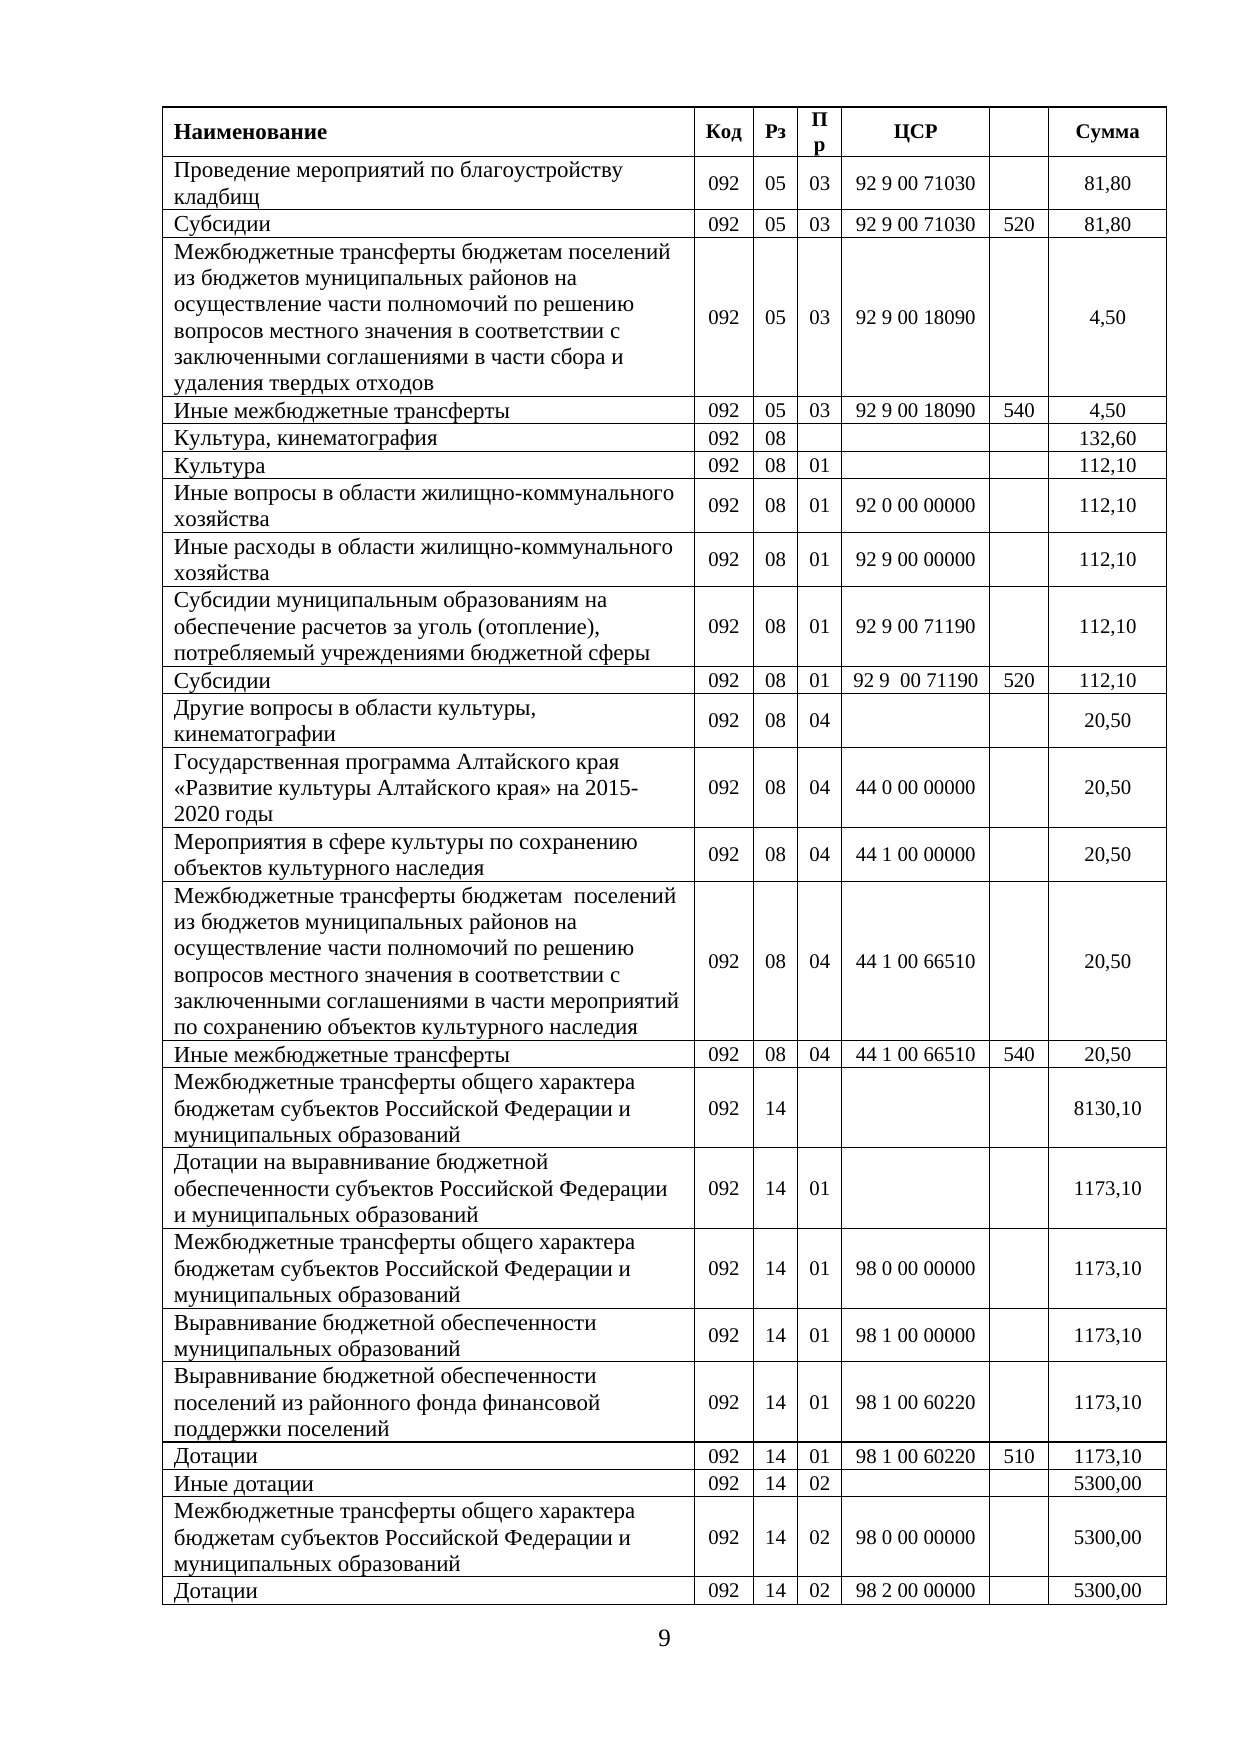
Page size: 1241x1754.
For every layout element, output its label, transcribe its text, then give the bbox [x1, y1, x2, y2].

table_cell 92 0 00 00000 [842, 479, 989, 532]
table_cell 01 [798, 1362, 841, 1441]
table_cell 05 [754, 238, 797, 396]
table_cell Субсидии [163, 210, 694, 237]
table_cell 092 [695, 1148, 753, 1227]
table_cell 08 [754, 667, 797, 693]
table_cell 4,50 [1049, 397, 1166, 423]
table_cell 08 [754, 479, 797, 532]
table_cell 092 [695, 1068, 753, 1147]
table_header [990, 108, 1048, 156]
table_cell 14 [754, 1309, 797, 1361]
table_cell 14 [754, 1229, 797, 1307]
table_cell 540 [990, 397, 1048, 423]
table_cell [990, 1068, 1048, 1147]
table_cell 14 [754, 1148, 797, 1227]
table_cell 98 1 00 60220 [842, 1443, 989, 1469]
table_cell 02 [798, 1497, 841, 1576]
table_cell 20,50 [1049, 694, 1166, 747]
table_cell 05 [754, 157, 797, 209]
table_cell 04 [798, 694, 841, 747]
table_cell 08 [754, 828, 797, 881]
table_cell [990, 882, 1048, 1040]
table_cell Субсидии [163, 667, 694, 693]
table_cell 01 [798, 587, 841, 666]
table_cell 98 1 00 00000 [842, 1309, 989, 1361]
table_cell 08 [754, 748, 797, 827]
table_cell Дотации [163, 1577, 694, 1604]
table_cell Иные вопросы в области жилищно-коммунального хозяйства [163, 479, 694, 532]
table_cell [990, 479, 1048, 532]
table_cell 04 [798, 748, 841, 827]
table_header Рз [754, 108, 797, 156]
table_cell 092 [695, 210, 753, 237]
table_cell 44 1 00 66510 [842, 882, 989, 1040]
table_cell [990, 157, 1048, 209]
table_cell 4,50 [1049, 238, 1166, 396]
table_cell [990, 1229, 1048, 1307]
table_cell [842, 1068, 989, 1147]
table_header Наименование [163, 108, 694, 156]
table_cell 112,10 [1049, 452, 1166, 478]
table_header Код [695, 108, 753, 156]
table_cell 08 [754, 452, 797, 478]
table_cell 98 2 00 00000 [842, 1577, 989, 1604]
table_cell [842, 694, 989, 747]
table_cell 092 [695, 1497, 753, 1576]
table_cell 08 [754, 533, 797, 586]
table_cell Межбюджетные трансферты бюджетам поселений из бюджетов муниципальных районов на осуществление части полномочий по решению вопросов местного значения в соответствии с заключенными соглашениями в части сбора и удаления твердых отходов [163, 238, 694, 396]
table_cell Иные межбюджетные трансферты [163, 397, 694, 423]
table_cell 01 [798, 479, 841, 532]
table_cell 02 [798, 1577, 841, 1604]
table_cell 520 [990, 667, 1048, 693]
table_cell 510 [990, 1443, 1048, 1469]
table_cell 092 [695, 828, 753, 881]
table_cell 01 [798, 452, 841, 478]
table_cell Иные дотации [163, 1470, 694, 1496]
table_cell 98 0 00 00000 [842, 1497, 989, 1576]
table_cell [990, 1148, 1048, 1227]
table_cell Иные межбюджетные трансферты [163, 1041, 694, 1067]
table_cell Другие вопросы в области культуры, кинематографии [163, 694, 694, 747]
table_cell 20,50 [1049, 748, 1166, 827]
table_cell [842, 1148, 989, 1227]
table_cell 132,60 [1049, 424, 1166, 451]
table_cell 81,80 [1049, 210, 1166, 237]
table_cell 03 [798, 238, 841, 396]
table_cell 092 [695, 587, 753, 666]
table_cell 03 [798, 210, 841, 237]
table_cell 44 0 00 00000 [842, 748, 989, 827]
table_cell 092 [695, 479, 753, 532]
table_cell 20,50 [1049, 1041, 1166, 1067]
table_cell Выравнивание бюджетной обеспеченности муниципальных образований [163, 1309, 694, 1361]
table_cell [990, 694, 1048, 747]
table_header Пр [798, 108, 841, 156]
table_cell 092 [695, 694, 753, 747]
table_cell 01 [798, 1443, 841, 1469]
table_cell 92 9 00 71190 [842, 667, 989, 693]
table_cell Межбюджетные трансферты общего характера бюджетам субъектов Российской Федерации и муниципальных образований [163, 1068, 694, 1147]
table_cell 540 [990, 1041, 1048, 1067]
table_cell 03 [798, 397, 841, 423]
table_cell Культура, кинематография [163, 424, 694, 451]
table_cell 92 9 00 18090 [842, 238, 989, 396]
table_cell 04 [798, 1041, 841, 1067]
table_cell 14 [754, 1497, 797, 1576]
table_cell [990, 748, 1048, 827]
table_header ЦСР [842, 108, 989, 156]
table_cell 092 [695, 452, 753, 478]
table_cell [990, 1470, 1048, 1496]
table_cell 092 [695, 1229, 753, 1307]
table_cell 98 1 00 60220 [842, 1362, 989, 1441]
table_cell Межбюджетные трансферты бюджетам поселений из бюджетов муниципальных районов на осуществление части полномочий по решению вопросов местного значения в соответствии с заключенными соглашениями в части мероприятий по сохранению объектов культурного наследия [163, 882, 694, 1040]
table_cell 03 [798, 157, 841, 209]
table_cell 02 [798, 1470, 841, 1496]
table_cell Дотации на выравнивание бюджетной обеспеченности субъектов Российской Федерации и муниципальных образований [163, 1148, 694, 1227]
table_cell 092 [695, 1362, 753, 1441]
table_cell [842, 1470, 989, 1496]
table_cell Межбюджетные трансферты общего характера бюджетам субъектов Российской Федерации и муниципальных образований [163, 1229, 694, 1307]
table_cell 14 [754, 1068, 797, 1147]
table_cell [990, 1497, 1048, 1576]
table_cell Субсидии муниципальным образованиям на обеспечение расчетов за уголь (отопление), потребляемый учреждениями бюджетной сферы [163, 587, 694, 666]
table_cell 092 [695, 1577, 753, 1604]
table_cell Иные расходы в области жилищно-коммунального хозяйства [163, 533, 694, 586]
table_cell 092 [695, 667, 753, 693]
table_cell [798, 1068, 841, 1147]
table_cell 20,50 [1049, 882, 1166, 1040]
table_cell 520 [990, 210, 1048, 237]
table_cell 5300,00 [1049, 1470, 1166, 1496]
table_cell 14 [754, 1443, 797, 1469]
table_cell 092 [695, 1309, 753, 1361]
table_cell 1173,10 [1049, 1229, 1166, 1307]
table_cell 1173,10 [1049, 1362, 1166, 1441]
table_cell Культура [163, 452, 694, 478]
table_cell 92 9 00 71190 [842, 587, 989, 666]
table_cell 44 1 00 00000 [842, 828, 989, 881]
table_cell 112,10 [1049, 667, 1166, 693]
table_cell 14 [754, 1470, 797, 1496]
table_cell 112,10 [1049, 479, 1166, 532]
table_cell 092 [695, 882, 753, 1040]
table_cell [990, 1577, 1048, 1604]
table_cell 1173,10 [1049, 1148, 1166, 1227]
table_header Сумма [1049, 108, 1166, 156]
table_cell 8130,10 [1049, 1068, 1166, 1147]
table_cell 092 [695, 157, 753, 209]
table_cell 14 [754, 1362, 797, 1441]
table_cell 112,10 [1049, 587, 1166, 666]
table_cell 01 [798, 667, 841, 693]
table_cell [990, 452, 1048, 478]
table_cell 05 [754, 397, 797, 423]
table_cell 05 [754, 210, 797, 237]
table_cell 092 [695, 1470, 753, 1496]
table_cell 092 [695, 1443, 753, 1469]
table_cell Выравнивание бюджетной обеспеченности поселений из районного фонда финансовой поддержки поселений [163, 1362, 694, 1441]
table_cell 112,10 [1049, 533, 1166, 586]
table_cell 5300,00 [1049, 1577, 1166, 1604]
table_cell [990, 533, 1048, 586]
table_cell 01 [798, 1229, 841, 1307]
table_cell Межбюджетные трансферты общего характера бюджетам субъектов Российской Федерации и муниципальных образований [163, 1497, 694, 1576]
table_cell Мероприятия в сфере культуры по сохранению объектов культурного наследия [163, 828, 694, 881]
table_cell 04 [798, 828, 841, 881]
table_cell 1173,10 [1049, 1309, 1166, 1361]
table_cell 092 [695, 397, 753, 423]
table_cell [990, 587, 1048, 666]
table_cell Дотации [163, 1443, 694, 1469]
table_cell 14 [754, 1577, 797, 1604]
table_cell [990, 238, 1048, 396]
table_cell 92 9 00 71030 [842, 157, 989, 209]
table_cell [990, 1309, 1048, 1361]
table_cell 92 9 00 18090 [842, 397, 989, 423]
table_cell 092 [695, 1041, 753, 1067]
table_cell [798, 424, 841, 451]
table_cell 08 [754, 424, 797, 451]
table_cell 08 [754, 882, 797, 1040]
table_cell 44 1 00 66510 [842, 1041, 989, 1067]
table_cell [990, 828, 1048, 881]
table_cell Государственная программа Алтайского края «Развитие культуры Алтайского края» на 2015-2020 годы [163, 748, 694, 827]
table_cell 01 [798, 1309, 841, 1361]
table_cell 01 [798, 1148, 841, 1227]
table_cell [842, 424, 989, 451]
table_cell 1173,10 [1049, 1443, 1166, 1469]
table_cell 092 [695, 238, 753, 396]
table_cell 04 [798, 882, 841, 1040]
table_cell 08 [754, 694, 797, 747]
table_cell 08 [754, 1041, 797, 1067]
table_cell 81,80 [1049, 157, 1166, 209]
table_cell 08 [754, 587, 797, 666]
table_cell Проведение мероприятий по благоустройству кладбищ [163, 157, 694, 209]
table_cell [842, 452, 989, 478]
table_cell 20,50 [1049, 828, 1166, 881]
table_cell 5300,00 [1049, 1497, 1166, 1576]
table_cell 92 9 00 71030 [842, 210, 989, 237]
table_cell 98 0 00 00000 [842, 1229, 989, 1307]
table_cell 092 [695, 424, 753, 451]
table_cell [990, 424, 1048, 451]
table_cell 01 [798, 533, 841, 586]
table_cell 092 [695, 533, 753, 586]
table_cell [990, 1362, 1048, 1441]
table_cell 92 9 00 00000 [842, 533, 989, 586]
table_cell 092 [695, 748, 753, 827]
